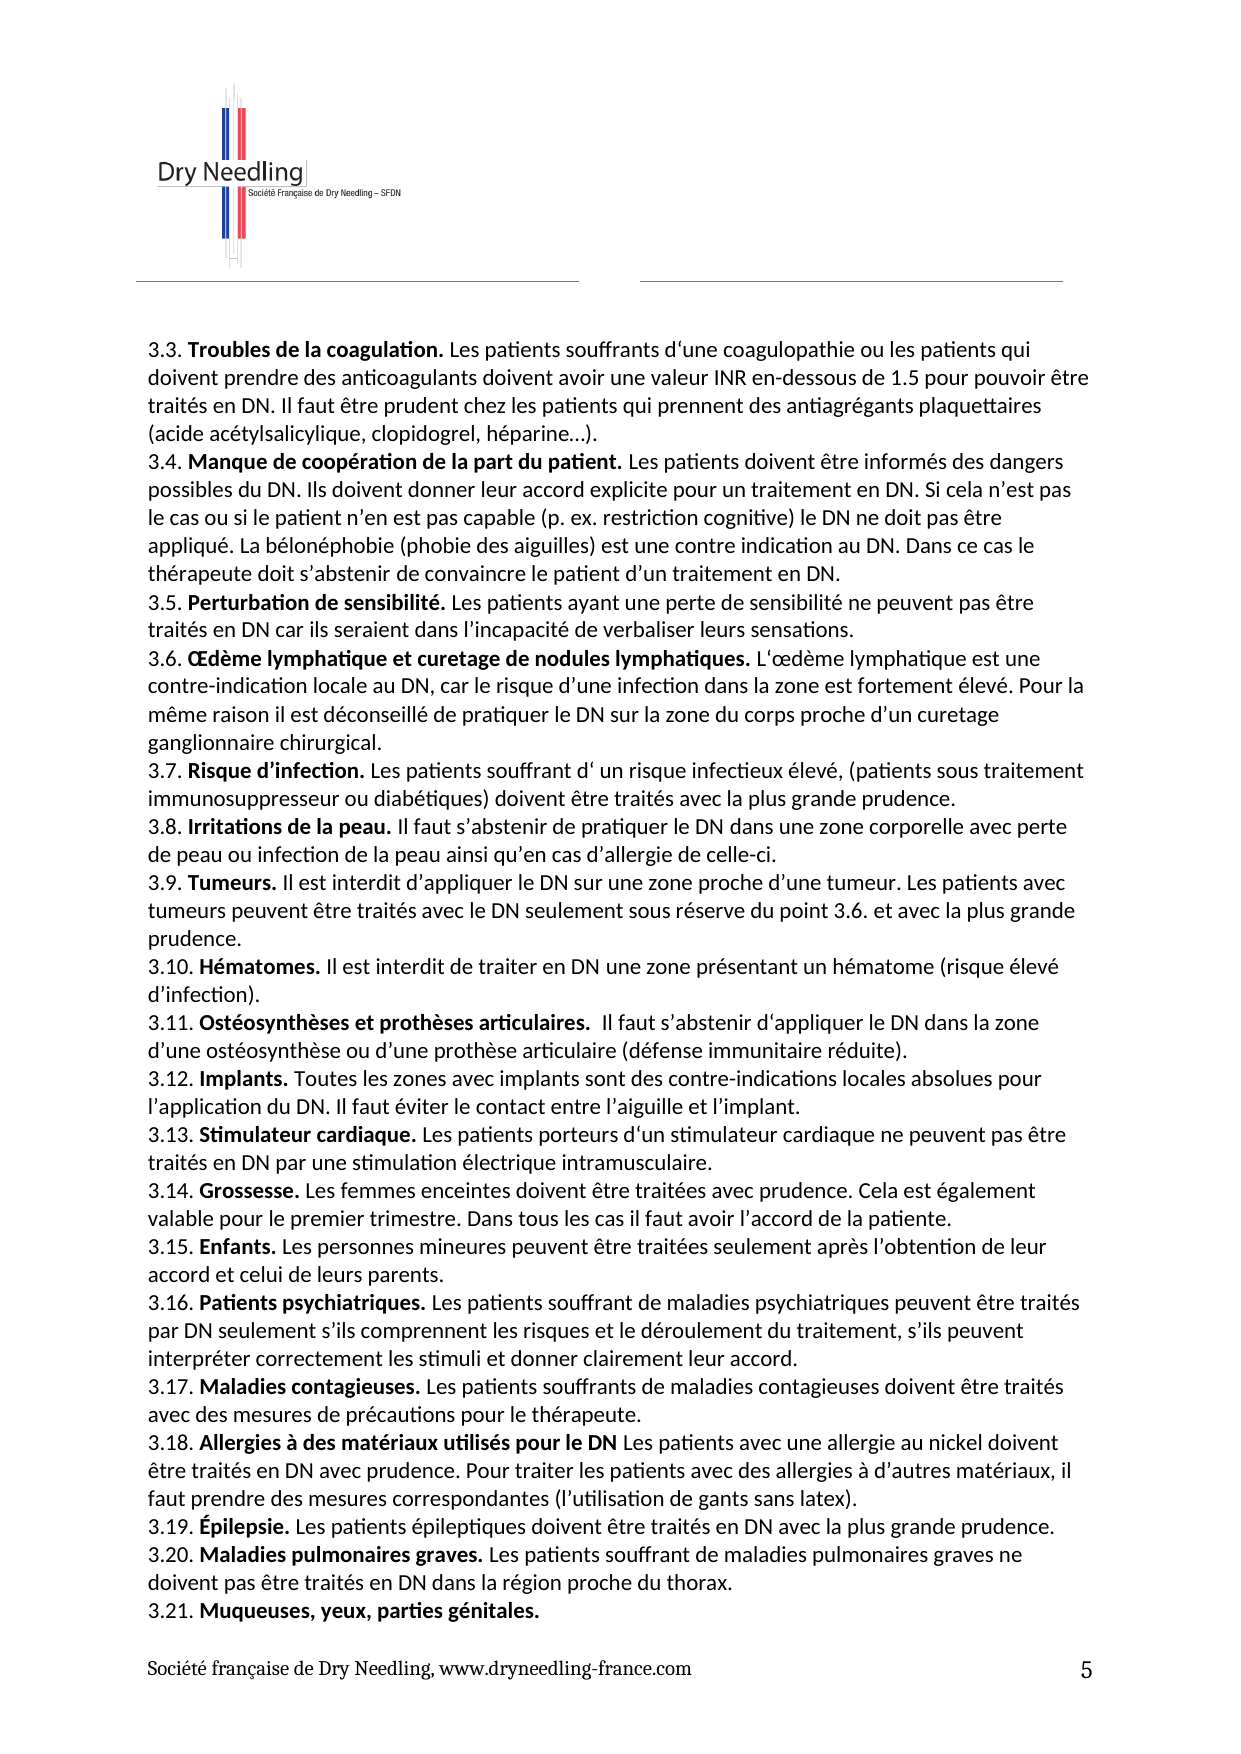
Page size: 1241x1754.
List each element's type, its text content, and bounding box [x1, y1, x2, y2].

text 3.12. Implants. Toutes les zones avec implants sont des contre-indications locales absolues pour l’application du DN. Il faut éviter le contact entre l’aiguille et l’implant. [148, 1064, 1093, 1120]
text 3.13. Stimulateur cardiaque. Les patients porteurs d‘un stimulateur cardiaque ne peuvent pas être traités en DN par une stimulation électrique intramusculaire. [148, 1120, 1093, 1176]
text 3.8. Irritations de la peau. Il faut s’abstenir de pratiquer le DN dans une zone corporelle avec perte de peau ou infection de la peau ainsi qu’en cas d’allergie de celle-ci. [148, 812, 1093, 868]
text 3.4. Manque de coopération de la part du patient. Les patients doivent être informés des dangers possibles du DN. Ils doivent donner leur accord explicite pour un traitement en DN. Si cela n’est pas le cas ou si le patient n’en est pas capable (p. ex. restriction cognitive) le DN ne doit pas être appliqué. La bélonéphobie (phobie des aiguilles) est une contre indication au DN. Dans ce cas le thérapeute doit s’abstenir de convaincre le patient d’un traitement en DN. [148, 447, 1093, 588]
text 3.16. Patients psychiatriques. Les patients souffrant de maladies psychiatriques peuvent être traités par DN seulement s’ils comprennent les risques et le déroulement du traitement, s’ils peuvent interpréter correctement les stimuli et donner clairement leur accord. [148, 1288, 1093, 1372]
text 3.19. Épilepsie. Les patients épileptiques doivent être traités en DN avec la plus grande prudence. [148, 1512, 1093, 1540]
text 3.20. Maladies pulmonaires graves. Les patients souffrant de maladies pulmonaires graves ne doivent pas être traités en DN dans la région proche du thorax. [148, 1540, 1093, 1596]
text 3.3. Troubles de la coagulation. Les patients souffrants d‘une coagulopathie ou les patients qui doivent prendre des anticoagulants doivent avoir une valeur INR en-dessous de 1.5 pour pouvoir être traités en DN. Il faut être prudent chez les patients qui prennent des antiagrégants plaquettaires (acide acétylsalicylique, clopidogrel, héparine…). [148, 148, 1093, 447]
text 3.21. Muqueuses, yeux, parties génitales. [148, 1596, 1093, 1624]
text 3.11. Ostéosynthèses et prothèses articulaires. Il faut s’abstenir d‘appliquer le DN dans la zone d’une ostéosynthèse ou d’une prothèse articulaire (défense immunitaire réduite). [148, 1008, 1093, 1064]
text 3.6. Œdème lymphatique et curetage de nodules lymphatiques. L‘œdème lymphatique est une contre-indication locale au DN, car le risque d’une infection dans la zone est fortement élevé. Pour la même raison il est déconseillé de pratiquer le DN sur la zone du corps proche d’un curetage ganglionnaire chirurgical. [148, 644, 1093, 756]
text 3.14. Grossesse. Les femmes enceintes doivent être traitées avec prudence. Cela est également valable pour le premier trimestre. Dans tous les cas il faut avoir l’accord de la patiente. [148, 1176, 1093, 1232]
text 3.7. Risque d’infection. Les patients souffrant d‘ un risque infectieux élevé, (patients sous traitement immunosuppresseur ou diabétiques) doivent être traités avec la plus grande prudence. [148, 756, 1093, 812]
text 3.15. Enfants. Les personnes mineures peuvent être traitées seulement après l’obtention de leur accord et celui de leurs parents. [148, 1232, 1093, 1288]
text 3.9. Tumeurs. Il est interdit d’appliquer le DN sur une zone proche d’une tumeur. Les patients avec tumeurs peuvent être traités avec le DN seulement sous réserve du point 3.6. et avec la plus grande prudence. [148, 868, 1093, 952]
text 3.17. Maladies contagieuses. Les patients souffrants de maladies contagieuses doivent être traités avec des mesures de précautions pour le thérapeute. [148, 1372, 1093, 1428]
text 3.5. Perturbation de sensibilité. Les patients ayant une perte de sensibilité ne peuvent pas être traités en DN car ils seraient dans l’incapacité de verbaliser leurs sensations. [148, 588, 1093, 644]
text 3.18. Allergies à des matériaux utilisés pour le DN Les patients avec une allergie au nickel doivent être traités en DN avec prudence. Pour traiter les patients avec des allergies à d’autres matériaux, il faut prendre des mesures correspondantes (l’utilisation de gants sans latex). [148, 1428, 1093, 1512]
text 3.10. Hématomes. Il est interdit de traiter en DN une zone présentant un hématome (risque élevé d’infection). [148, 952, 1093, 1008]
